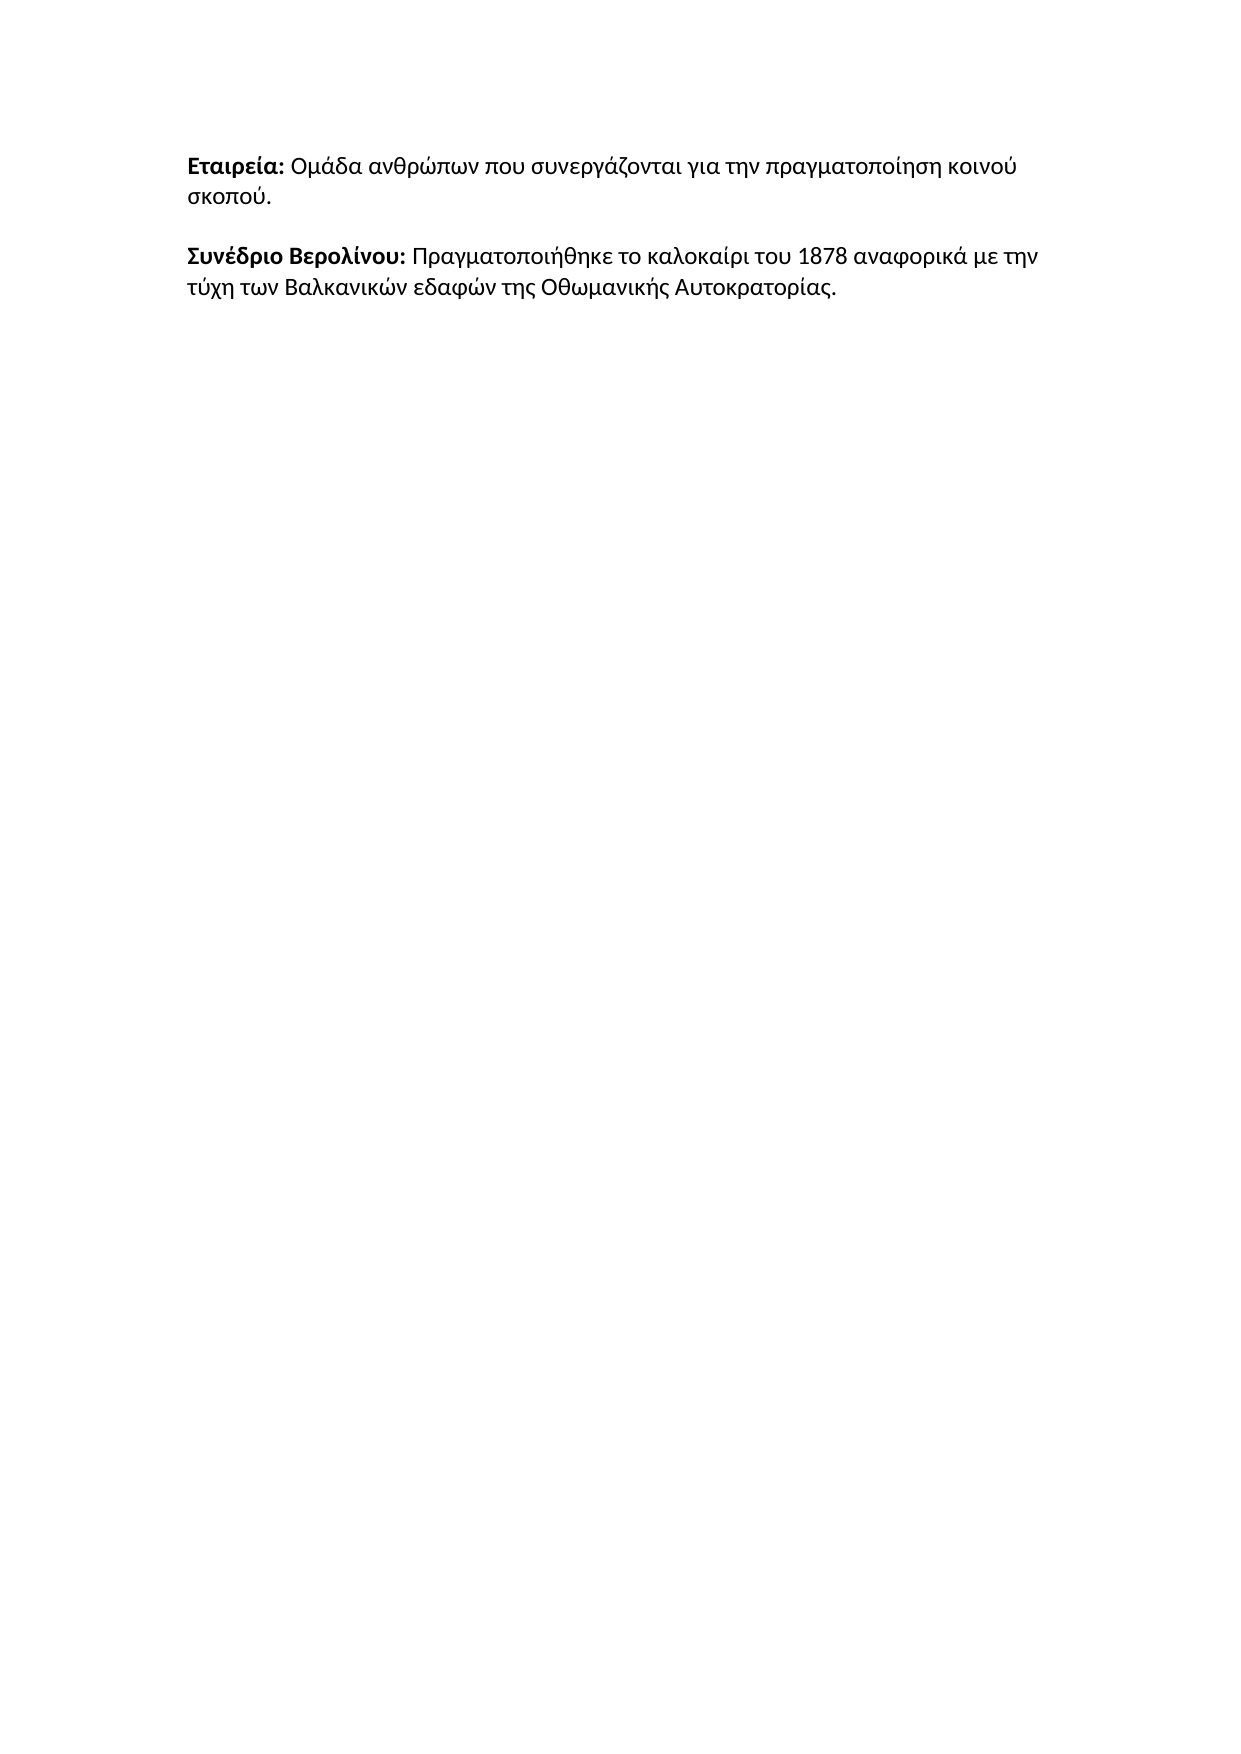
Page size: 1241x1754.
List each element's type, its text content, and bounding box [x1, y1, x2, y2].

text Συνέδριο Βερολίνου: Πραγματοποιήθηκε το καλοκαίρι του 1878 αναφορικά με την τύχη των Βαλκανικών εδαφών της Οθωμανικής Αυτοκρατορίας. [187, 240, 1053, 301]
text Εταιρεία: Ομάδα ανθρώπων που συνεργάζονται για την πραγματοποίηση κοινού σκοπού. [187, 150, 1053, 211]
